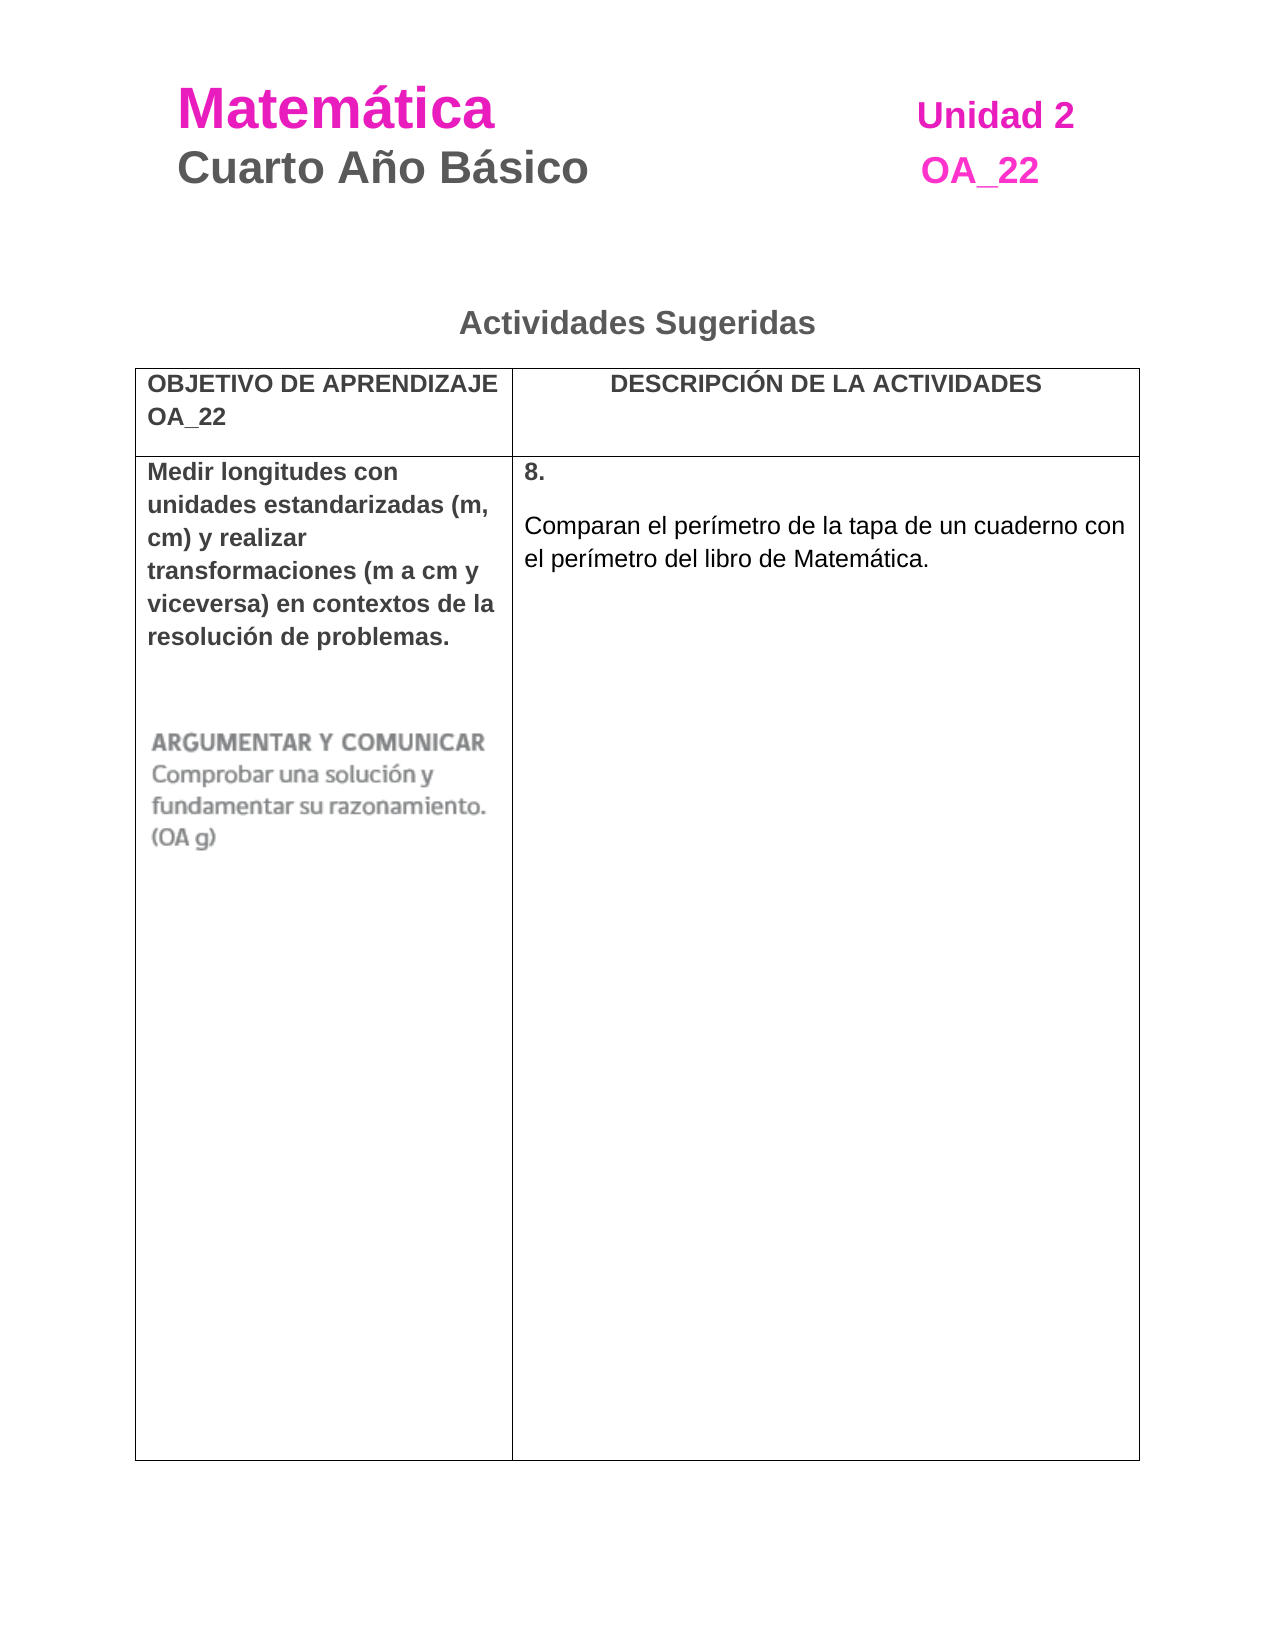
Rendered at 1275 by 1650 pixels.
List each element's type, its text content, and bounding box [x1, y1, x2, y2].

table_cell 8. Comparan el perímetro de la tapa de un cuaderno con el perímetro del libro de Matemática. [513, 457, 1139, 1459]
table_header OBJETIVO DE APRENDIZAJE OA_22 [136, 369, 512, 456]
table_header DESCRIPCIÓN DE LA ACTIVIDADES [513, 369, 1139, 456]
table_cell Medir longitudes con unidades estandarizadas (m, cm) y realizar transformaciones (m a cm y viceversa) en contextos de la resolución de problemas. [136, 457, 512, 1459]
text Actividades Sugeridas [177, 303, 1098, 342]
picture [147, 729, 502, 857]
